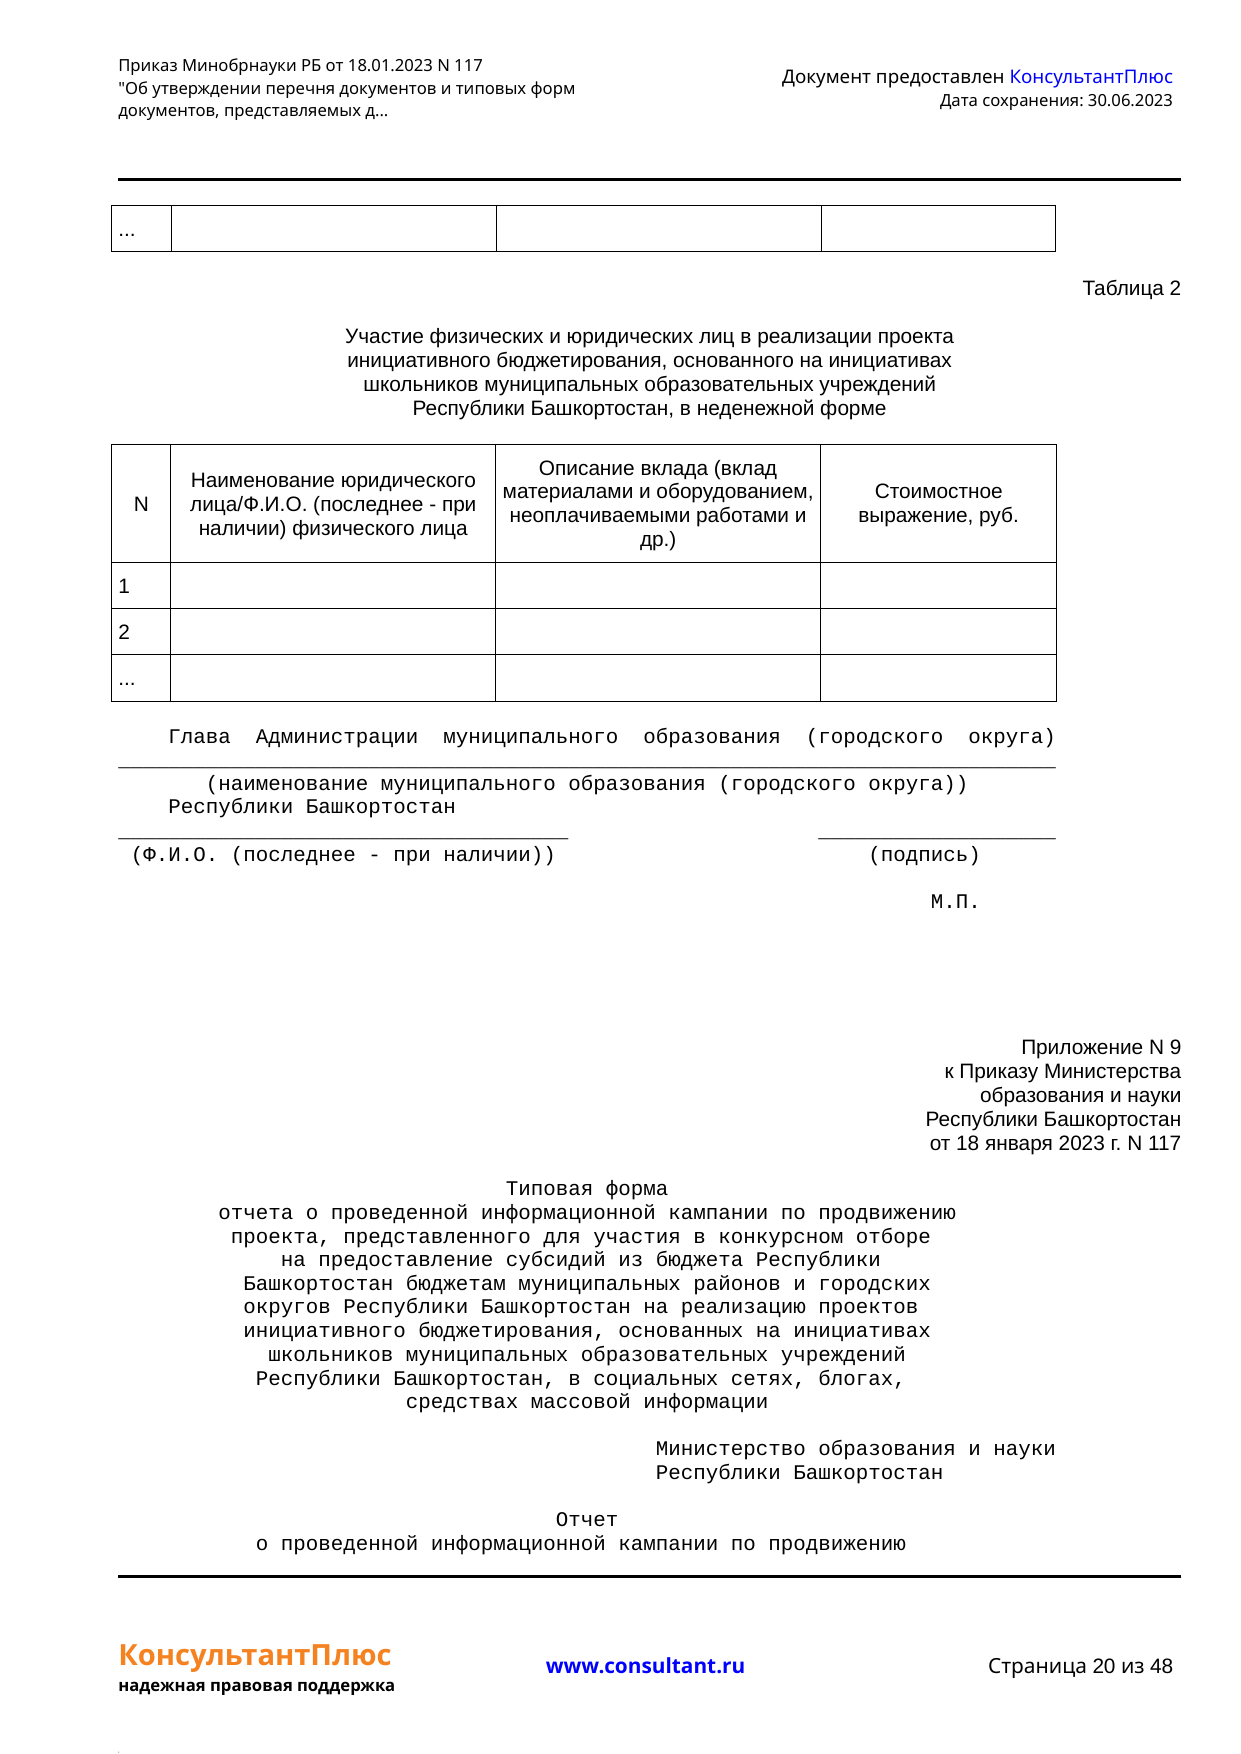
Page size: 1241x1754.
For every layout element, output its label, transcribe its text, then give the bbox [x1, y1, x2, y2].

table_cell [496, 609, 820, 654]
table_header Описание вклада (вклад материалами и оборудованием, неоплачиваемыми работами и др.) [496, 445, 820, 562]
text М.П. [118, 891, 1181, 915]
text на предоставление субсидий из бюджета Республики [118, 1249, 1181, 1273]
table_cell [171, 609, 495, 654]
table_cell [171, 655, 495, 701]
text Башкортостан бюджетам муниципальных районов и городских [118, 1273, 1181, 1297]
text ___________________________________________________________________________ [118, 749, 1181, 773]
table_cell [172, 206, 496, 251]
text (наименование муниципального образования (городского округа)) [118, 773, 1181, 797]
text средствах массовой информации [118, 1391, 1181, 1415]
table_cell [821, 655, 1056, 701]
text Участие физических и юридических лиц в реализации проекта [118, 324, 1181, 348]
table_cell [496, 655, 820, 701]
text от 18 января 2023 г. N 117 [118, 1130, 1181, 1154]
table_cell [822, 206, 1055, 251]
text Республики Башкортостан [118, 797, 1181, 820]
text инициативного бюджетирования, основанных на инициативах [118, 1320, 1181, 1344]
text проекта, представленного для участия в конкурсном отборе [118, 1226, 1181, 1249]
table_cell [497, 206, 821, 251]
text отчета о проведенной информационной кампании по продвижению [118, 1202, 1181, 1226]
table_cell [171, 563, 495, 608]
table_header Стоимостное выражение, руб. [821, 445, 1056, 562]
text образования и науки [118, 1082, 1181, 1106]
table_cell ... [112, 206, 171, 251]
table_cell [496, 563, 820, 608]
table_cell 1 [112, 563, 170, 608]
text Отчет [118, 1509, 1181, 1533]
text Типовая форма [118, 1178, 1181, 1202]
table_cell [821, 563, 1056, 608]
text инициативного бюджетирования, основанного на инициативах [118, 348, 1181, 372]
text о проведенной информационной кампании по продвижению [118, 1533, 1181, 1557]
text (Ф.И.О. (последнее - при наличии)) (подпись) [118, 844, 1181, 867]
table_cell ... [112, 655, 170, 701]
table_cell 2 [112, 609, 170, 654]
text ____________________________________ ___________________ [118, 820, 1181, 844]
table_header N [112, 445, 170, 562]
text Республики Башкортостан, в социальных сетях, блогах, [118, 1367, 1181, 1391]
text Республики Башкортостан, в неденежной форме [118, 396, 1181, 420]
text к Приказу Министерства [118, 1058, 1181, 1082]
text школьников муниципальных образовательных учреждений [118, 1344, 1181, 1367]
table_header Наименование юридического лица/Ф.И.О. (последнее - при наличии) физического лица [171, 445, 495, 562]
text округов Республики Башкортостан на реализацию проектов [118, 1297, 1181, 1320]
table_cell [821, 609, 1056, 654]
text Глава Администрации муниципального образования (городского округа) [118, 726, 1181, 749]
text Министерство образования и науки [118, 1438, 1181, 1462]
text Таблица 2 [118, 276, 1181, 300]
text Приложение N 9 [118, 1034, 1181, 1058]
text школьников муниципальных образовательных учреждений [118, 372, 1181, 396]
text Республики Башкортостан [118, 1106, 1181, 1130]
text Республики Башкортостан [118, 1462, 1181, 1486]
